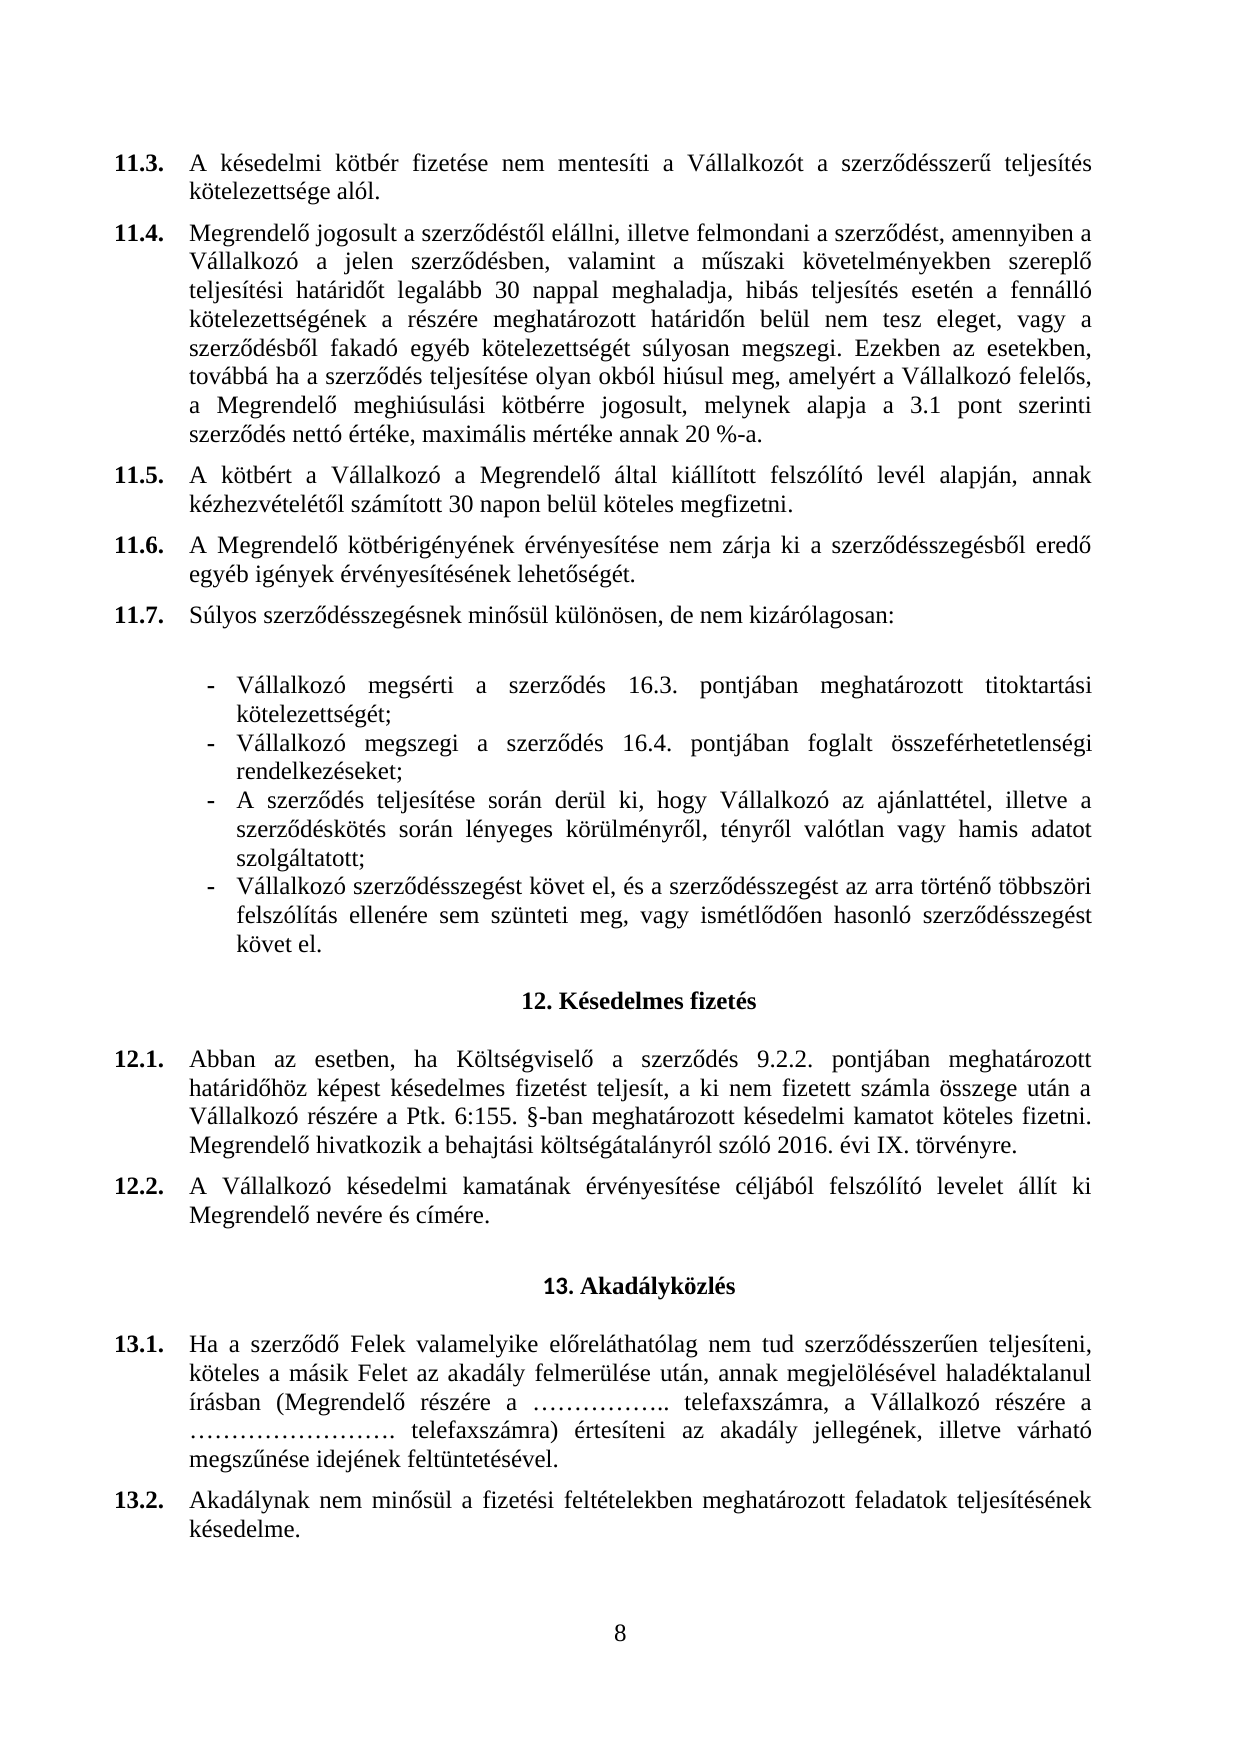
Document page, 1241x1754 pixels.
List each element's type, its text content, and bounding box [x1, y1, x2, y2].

subtitle Késedelmes fizetés [185, 986, 1093, 1015]
list A Megrendelő kötbérigényének érvényesítése nem zárja ki a szerződésszegésből eredő egyéb igények érvényesítésének lehetőségét. [114, 530, 1093, 588]
list Súlyos szerződésszegésnek minősül különösen, de nem kizárólagosan: [114, 600, 1093, 629]
list Abban az esetben, ha Költségviselő a szerződés 9.2.2. pontjában meghatározott határidőhöz képest késedelmes fizetést teljesít, a ki nem fizetett számla összege után a Vállalkozó részére a Ptk. 6:155. §-ban meghatározott késedelmi kamatot köteles fizetni. Megrendelő hivatkozik a behajtási költségátalányról szóló 2016. évi IX. törvényre. [114, 1044, 1093, 1159]
list Vállalkozó szerződésszegést követ el, és a szerződésszegést az arra történő többszöri felszólítás ellenére sem szünteti meg, vagy ismétlődően hasonló szerződésszegést követ el. [207, 871, 1093, 958]
list Ha a szerződő Felek valamelyike előreláthatólag nem tud szerződésszerűen teljesíteni, köteles a másik Felet az akadály felmerülése után, annak megjelölésével haladéktalanul írásban (Megrendelő részére a …………….. telefaxszámra, a Vállalkozó részére a ……………………. telefaxszámra) értesíteni az akadály jellegének, illetve várható megszűnése idejének feltüntetésével. [114, 1329, 1093, 1473]
list Vállalkozó megszegi a szerződés 16.4. pontjában foglalt összeférhetetlenségi rendelkezéseket; [207, 728, 1093, 785]
list A szerződés teljesítése során derül ki, hogy Vállalkozó az ajánlattétel, illetve a szerződéskötés során lényeges körülményről, tényről valótlan vagy hamis adatot szolgáltatott; [207, 785, 1093, 871]
list A kötbért a Vállalkozó a Megrendelő által kiállított felszólító levél alapján, annak kézhezvételétől számított 30 napon belül köteles megfizetni. [114, 460, 1093, 518]
list Megrendelő jogosult a szerződéstől elállni, illetve felmondani a szerződést, amennyiben a Vállalkozó a jelen szerződésben, valamint a műszaki követelményekben szereplő teljesítési határidőt legalább 30 nappal meghaladja, hibás teljesítés esetén a fennálló kötelezettségének a részére meghatározott határidőn belül nem tesz eleget, vagy a szerződésből fakadó egyéb kötelezettségét súlyosan megszegi. Ezekben az esetekben, továbbá ha a szerződés teljesítése olyan okból hiúsul meg, amelyért a Vállalkozó felelős, a Megrendelő meghiúsulási kötbérre jogosult, melynek alapja a 3.1 pont szerinti szerződés nettó értéke, maximális mértéke annak 20 %-a. [114, 218, 1093, 448]
list Akadálynak nem minősül a fizetési feltételekben meghatározott feladatok teljesítésének késedelme. [114, 1486, 1093, 1543]
list A Vállalkozó késedelmi kamatának érvényesítése céljából felszólító levelet állít ki Megrendelő nevére és címére. [114, 1171, 1093, 1229]
list A késedelmi kötbér fizetése nem mentesíti a Vállalkozót a szerződésszerű teljesítés kötelezettsége alól. [114, 148, 1093, 205]
subtitle Akadályközlés [185, 1270, 1093, 1301]
list Vállalkozó megsérti a szerződés 16.3. pontjában meghatározott titoktartási kötelezettségét; [207, 670, 1093, 728]
